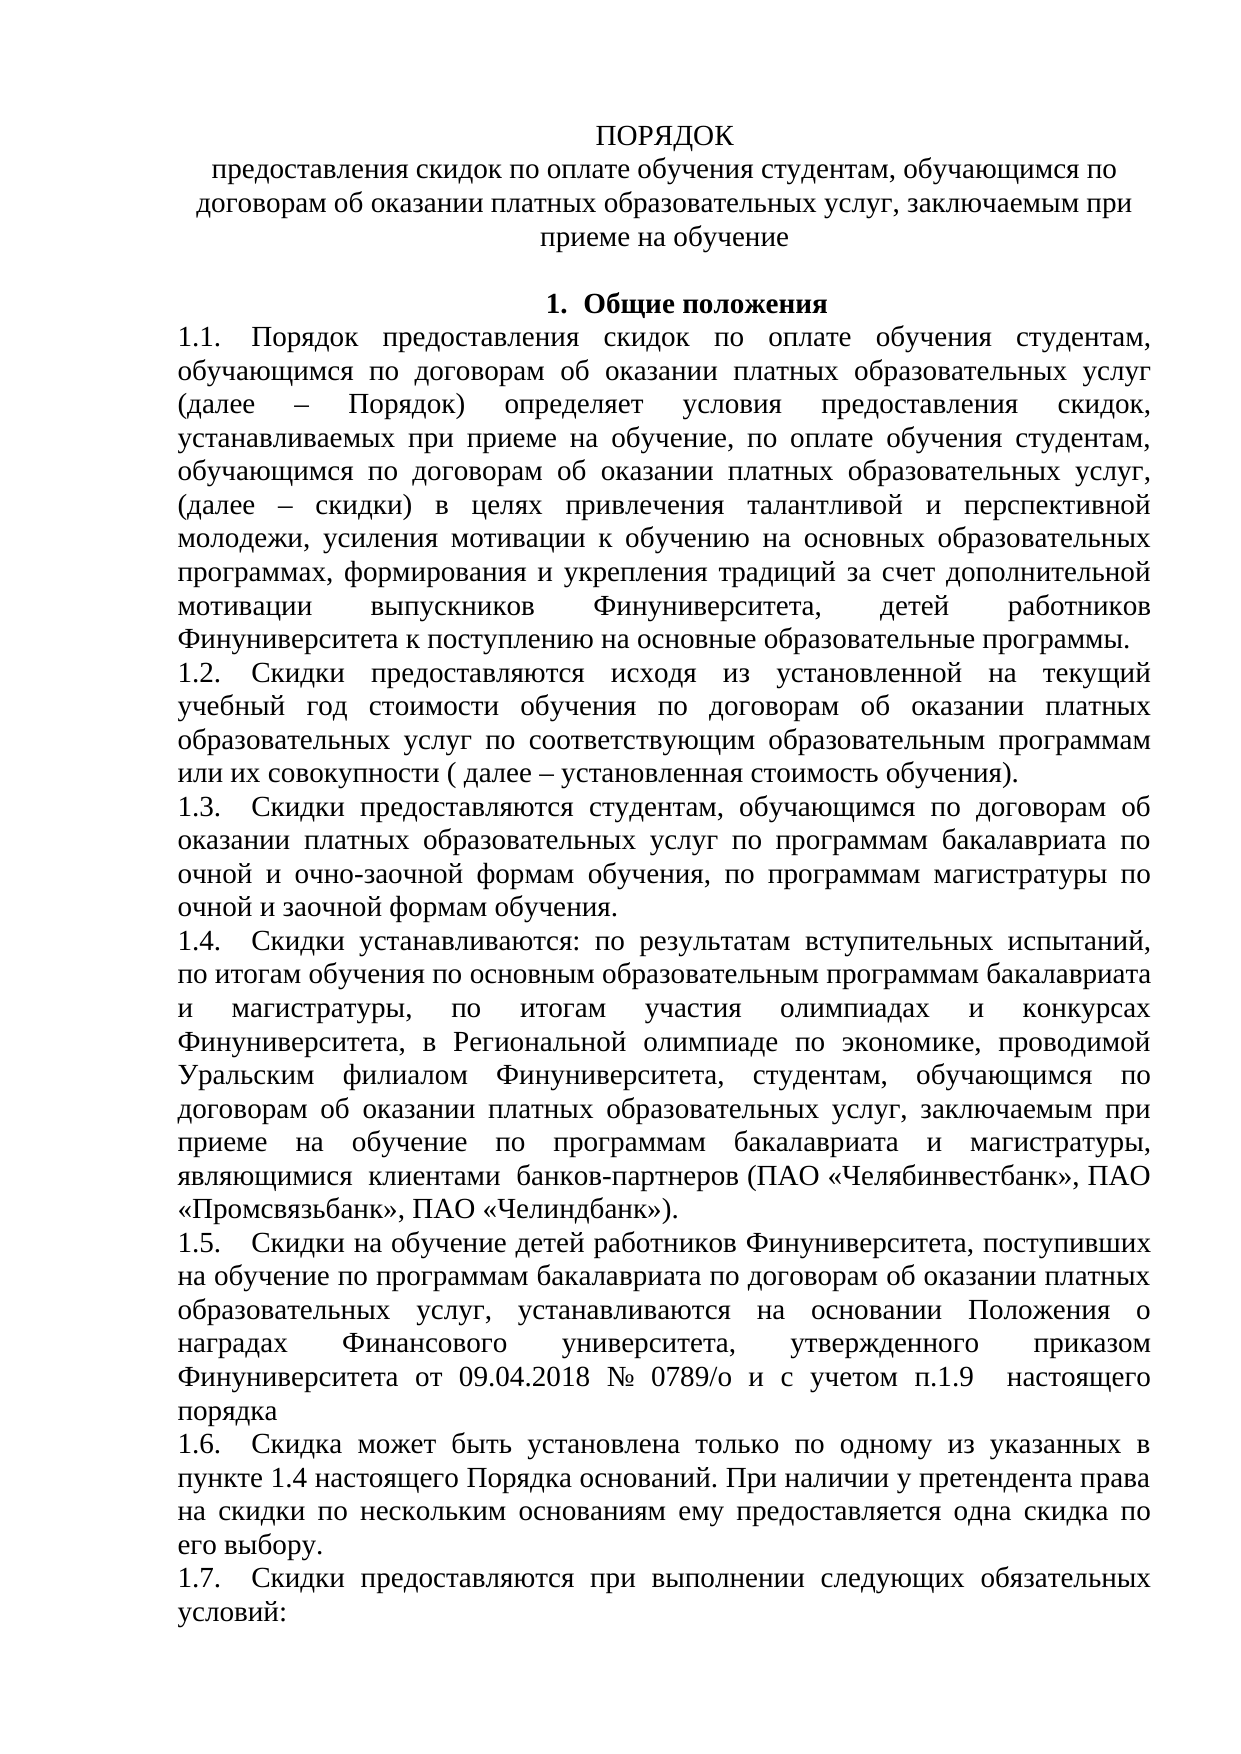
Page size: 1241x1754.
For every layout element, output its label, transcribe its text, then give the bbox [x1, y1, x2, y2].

list Скидки на обучение детей работников Финуниверситета, поступивших на обучение по программам бакалавриата по договорам об оказании платных образовательных услуг, устанавливаются на основании Положения о наградах Финансового университета, утвержденного приказом Финуниверситета от 09.04.2018 № 0789/о и с учетом п.1.9 настоящего порядка [177, 1225, 1152, 1426]
list Скидки предоставляются студентам, обучающимся по договорам об оказании платных образовательных услуг по программам бакалавриата по очной и очно-заочной формам обучения, по программам магистратуры по очной и заочной формам обучения. [177, 789, 1152, 923]
text ПОРЯДОК [177, 118, 1152, 152]
text предоставления скидок по оплате обучения студентам, обучающимся по договорам об оказании платных образовательных услуг, заключаемым при приеме на обучение [177, 152, 1152, 252]
list Скидки устанавливаются: по результатам вступительных испытаний, по итогам обучения по основным образовательным программам бакалавриата и магистратуры, по итогам участия олимпиадах и конкурсах Финуниверситета, в Региональной олимпиаде по экономике, проводимой Уральским филиалом Финуниверситета, студентам, обучающимся по договорам об оказании платных образовательных услуг, заключаемым при приеме на обучение по программам бакалавриата и магистратуры, являющимися клиентами банков-партнеров (ПАО «Челябинвестбанк», ПАО «Промсвязьбанк», ПАО «Челиндбанк»). [177, 923, 1152, 1225]
list Скидки предоставляются при выполнении следующих обязательных условий: [177, 1560, 1152, 1627]
list Порядок предоставления скидок по оплате обучения студентам, обучающимся по договорам об оказании платных образовательных услуг (далее – Порядок) определяет условия предоставления скидок, устанавливаемых при приеме на обучение, по оплате обучения студентам, обучающимся по договорам об оказании платных образовательных услуг, (далее – скидки) в целях привлечения талантливой и перспективной молодежи, усиления мотивации к обучению на основных образовательных программах, формирования и укрепления традиций за счет дополнительной мотивации выпускников Финуниверситета, детей работников Финуниверситета к поступлению на основные образовательные программы. [177, 319, 1152, 655]
list Скидка может быть установлена только по одному из указанных в пункте 1.4 настоящего Порядка оснований. При наличии у претендента права на скидки по нескольким основаниям ему предоставляется одна скидка по его выбору. [177, 1426, 1152, 1560]
list Скидки предоставляются исходя из установленной на текущий учебный год стоимости обучения по договорам об оказании платных образовательных услуг по соответствующим образовательным программам или их совокупности ( далее – установленная стоимость обучения). [177, 655, 1152, 789]
list Общие положения [222, 286, 1152, 319]
